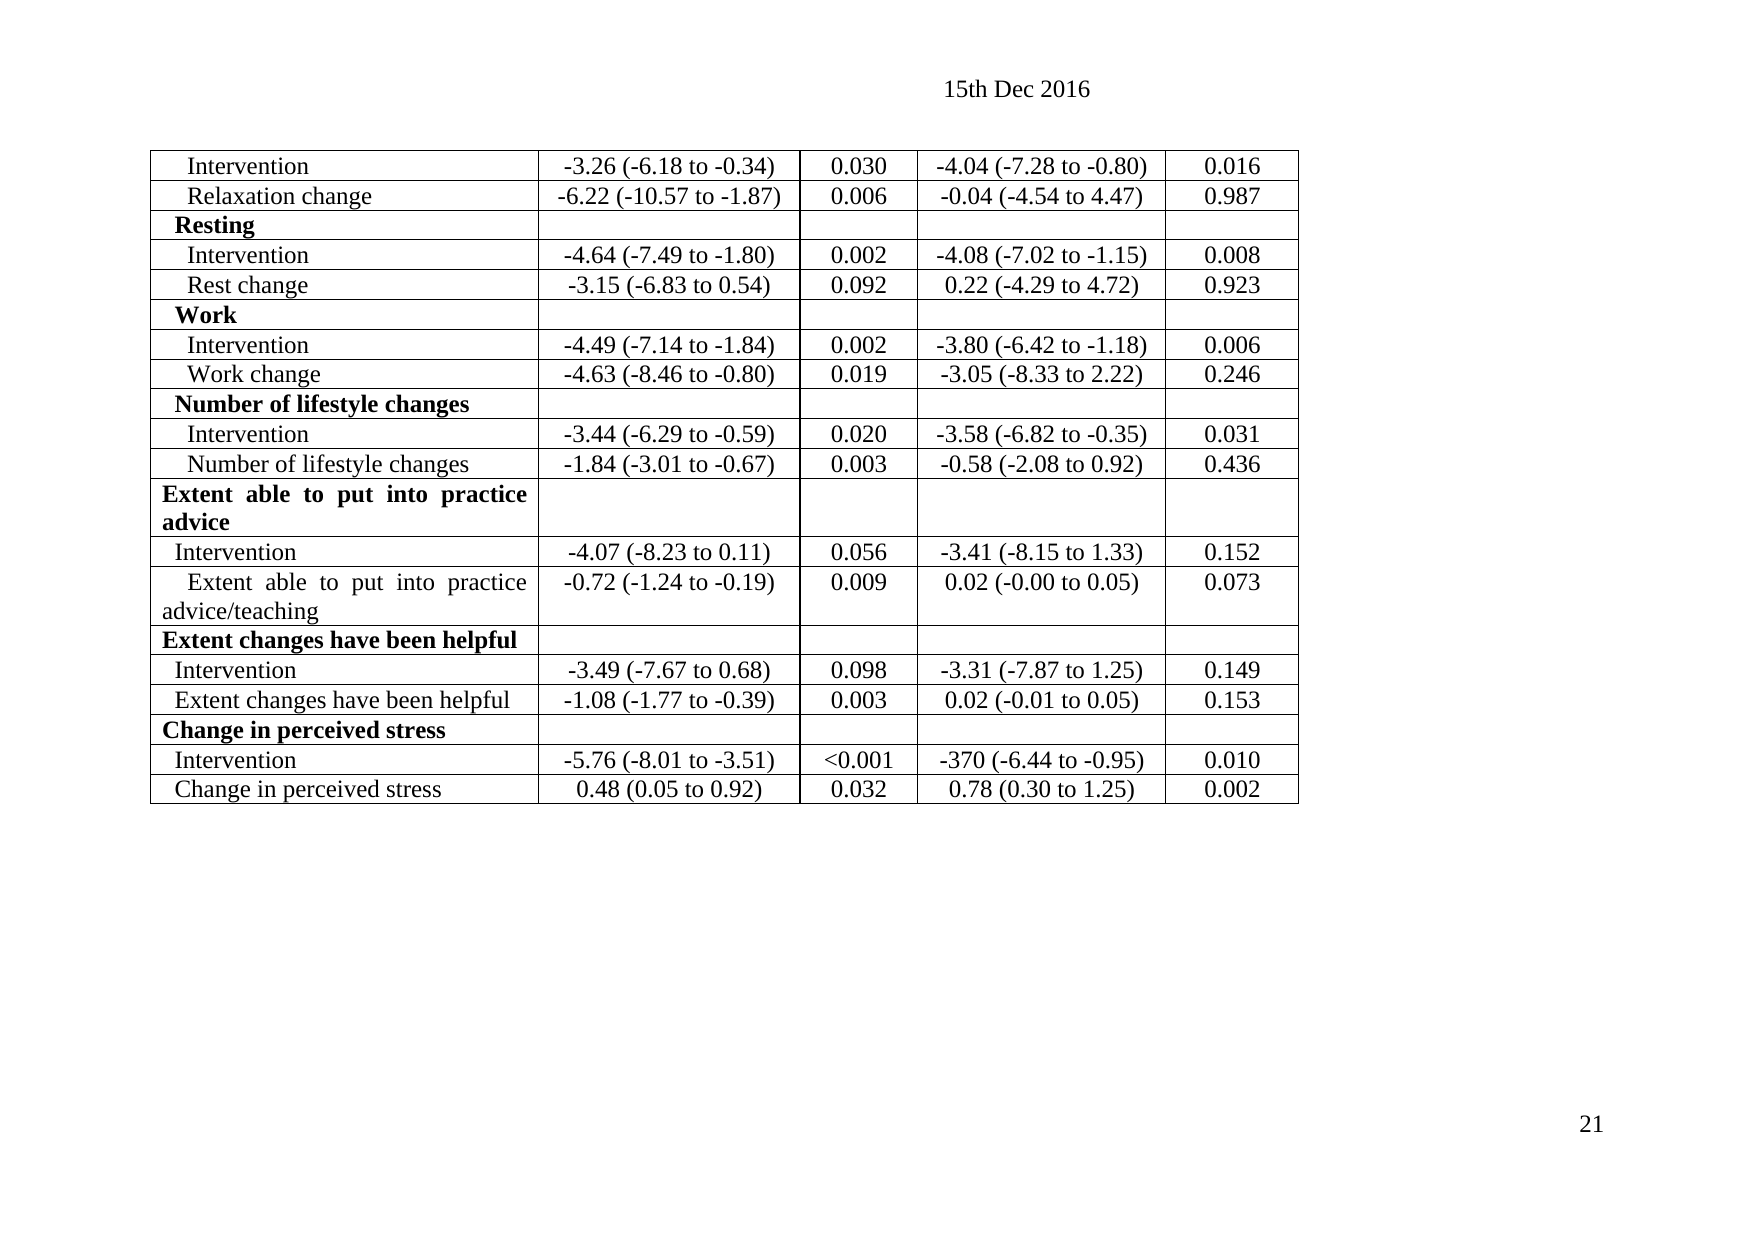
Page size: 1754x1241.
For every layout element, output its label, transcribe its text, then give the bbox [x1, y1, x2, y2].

table_cell Extent changes have been helpful [151, 685, 538, 714]
table_cell Relaxation change [151, 181, 538, 209]
table_cell 0.092 [801, 270, 917, 299]
table_cell 0.152 [1166, 537, 1298, 566]
table_cell [539, 626, 799, 654]
table_cell -5.76 (-8.01 to -3.51) [539, 745, 799, 773]
table_cell -3.80 (-6.42 to -1.18) [918, 330, 1165, 358]
table_cell -3.15 (-6.83 to 0.54) [539, 270, 799, 299]
table_cell Resting [151, 211, 538, 239]
table_cell Change in perceived stress [151, 775, 538, 803]
table_cell 0.056 [801, 537, 917, 566]
table_cell -370 (-6.44 to -0.95) [918, 745, 1165, 773]
table_cell 0.032 [801, 775, 917, 803]
table_cell [918, 389, 1165, 418]
table_cell 0.030 [801, 151, 917, 180]
table_cell -3.49 (-7.67 to 0.68) [539, 655, 799, 684]
table_cell Intervention [151, 419, 538, 448]
table_cell [1166, 389, 1298, 418]
table_cell [539, 715, 799, 744]
table_cell [1166, 479, 1298, 536]
table_cell [1166, 300, 1298, 329]
table_cell -0.58 (-2.08 to 0.92) [918, 449, 1165, 478]
table_cell Extent changes have been helpful [151, 626, 538, 654]
table_cell Intervention [151, 745, 538, 773]
table_cell <0.001 [801, 745, 917, 773]
table_cell [918, 715, 1165, 744]
table_cell 0.006 [801, 181, 917, 209]
table_cell [539, 300, 799, 329]
table_cell [801, 715, 917, 744]
table_cell 0.010 [1166, 745, 1298, 773]
table_cell 0.019 [801, 360, 917, 388]
table_cell -3.31 (-7.87 to 1.25) [918, 655, 1165, 684]
table_cell 0.003 [801, 685, 917, 714]
table_cell 0.153 [1166, 685, 1298, 714]
table_cell [801, 300, 917, 329]
table_cell 0.78 (0.30 to 1.25) [918, 775, 1165, 803]
table_cell -4.07 (-8.23 to 0.11) [539, 537, 799, 566]
table_cell -4.04 (-7.28 to -0.80) [918, 151, 1165, 180]
table_cell Number of lifestyle changes [151, 389, 538, 418]
table_cell Extent able to put into practice advice [151, 479, 538, 536]
table_cell 0.006 [1166, 330, 1298, 358]
table_cell 0.002 [1166, 775, 1298, 803]
table_cell -4.08 (-7.02 to -1.15) [918, 240, 1165, 269]
table_cell 0.02 (-0.01 to 0.05) [918, 685, 1165, 714]
table_cell -4.63 (-8.46 to -0.80) [539, 360, 799, 388]
table_cell 0.436 [1166, 449, 1298, 478]
table_cell [539, 479, 799, 536]
table_cell 0.098 [801, 655, 917, 684]
table_cell Change in perceived stress [151, 715, 538, 744]
table_cell 0.987 [1166, 181, 1298, 209]
table_cell 0.003 [801, 449, 917, 478]
table_cell -4.64 (-7.49 to -1.80) [539, 240, 799, 269]
table_cell [801, 626, 917, 654]
table_cell [1166, 626, 1298, 654]
table_cell -3.41 (-8.15 to 1.33) [918, 537, 1165, 566]
table_cell -0.04 (-4.54 to 4.47) [918, 181, 1165, 209]
table_cell -6.22 (-10.57 to -1.87) [539, 181, 799, 209]
table_cell -4.49 (-7.14 to -1.84) [539, 330, 799, 358]
table_cell [539, 211, 799, 239]
table_cell [918, 626, 1165, 654]
table_cell Extent able to put into practice advice/teaching [151, 567, 538, 624]
table_cell 0.002 [801, 330, 917, 358]
table_cell 0.246 [1166, 360, 1298, 388]
table_cell [918, 211, 1165, 239]
table_cell 0.002 [801, 240, 917, 269]
table_cell -1.84 (-3.01 to -0.67) [539, 449, 799, 478]
table_cell 0.073 [1166, 567, 1298, 624]
table_cell [801, 389, 917, 418]
table_cell Number of lifestyle changes [151, 449, 538, 478]
table_cell [918, 300, 1165, 329]
table_cell 0.923 [1166, 270, 1298, 299]
table_cell [918, 479, 1165, 536]
table_cell -3.44 (-6.29 to -0.59) [539, 419, 799, 448]
table_cell [801, 211, 917, 239]
table_cell [1166, 715, 1298, 744]
table_cell 0.008 [1166, 240, 1298, 269]
table_cell [539, 389, 799, 418]
table_cell -1.08 (-1.77 to -0.39) [539, 685, 799, 714]
table_cell 0.009 [801, 567, 917, 624]
table_cell -3.05 (-8.33 to 2.22) [918, 360, 1165, 388]
table_cell -3.58 (-6.82 to -0.35) [918, 419, 1165, 448]
table_cell Work [151, 300, 538, 329]
table_cell 0.22 (-4.29 to 4.72) [918, 270, 1165, 299]
table_cell Intervention [151, 240, 538, 269]
table_cell Intervention [151, 151, 538, 180]
table_cell Intervention [151, 330, 538, 358]
table_cell 0.48 (0.05 to 0.92) [539, 775, 799, 803]
table_cell -3.26 (-6.18 to -0.34) [539, 151, 799, 180]
table_cell [1166, 211, 1298, 239]
table_cell [801, 479, 917, 536]
table_cell Intervention [151, 655, 538, 684]
table_cell 0.02 (-0.00 to 0.05) [918, 567, 1165, 624]
table_cell -0.72 (-1.24 to -0.19) [539, 567, 799, 624]
table_cell 0.031 [1166, 419, 1298, 448]
table_cell Work change [151, 360, 538, 388]
table_cell 0.149 [1166, 655, 1298, 684]
table_cell Rest change [151, 270, 538, 299]
table_cell 0.016 [1166, 151, 1298, 180]
table_cell Intervention [151, 537, 538, 566]
table_cell 0.020 [801, 419, 917, 448]
